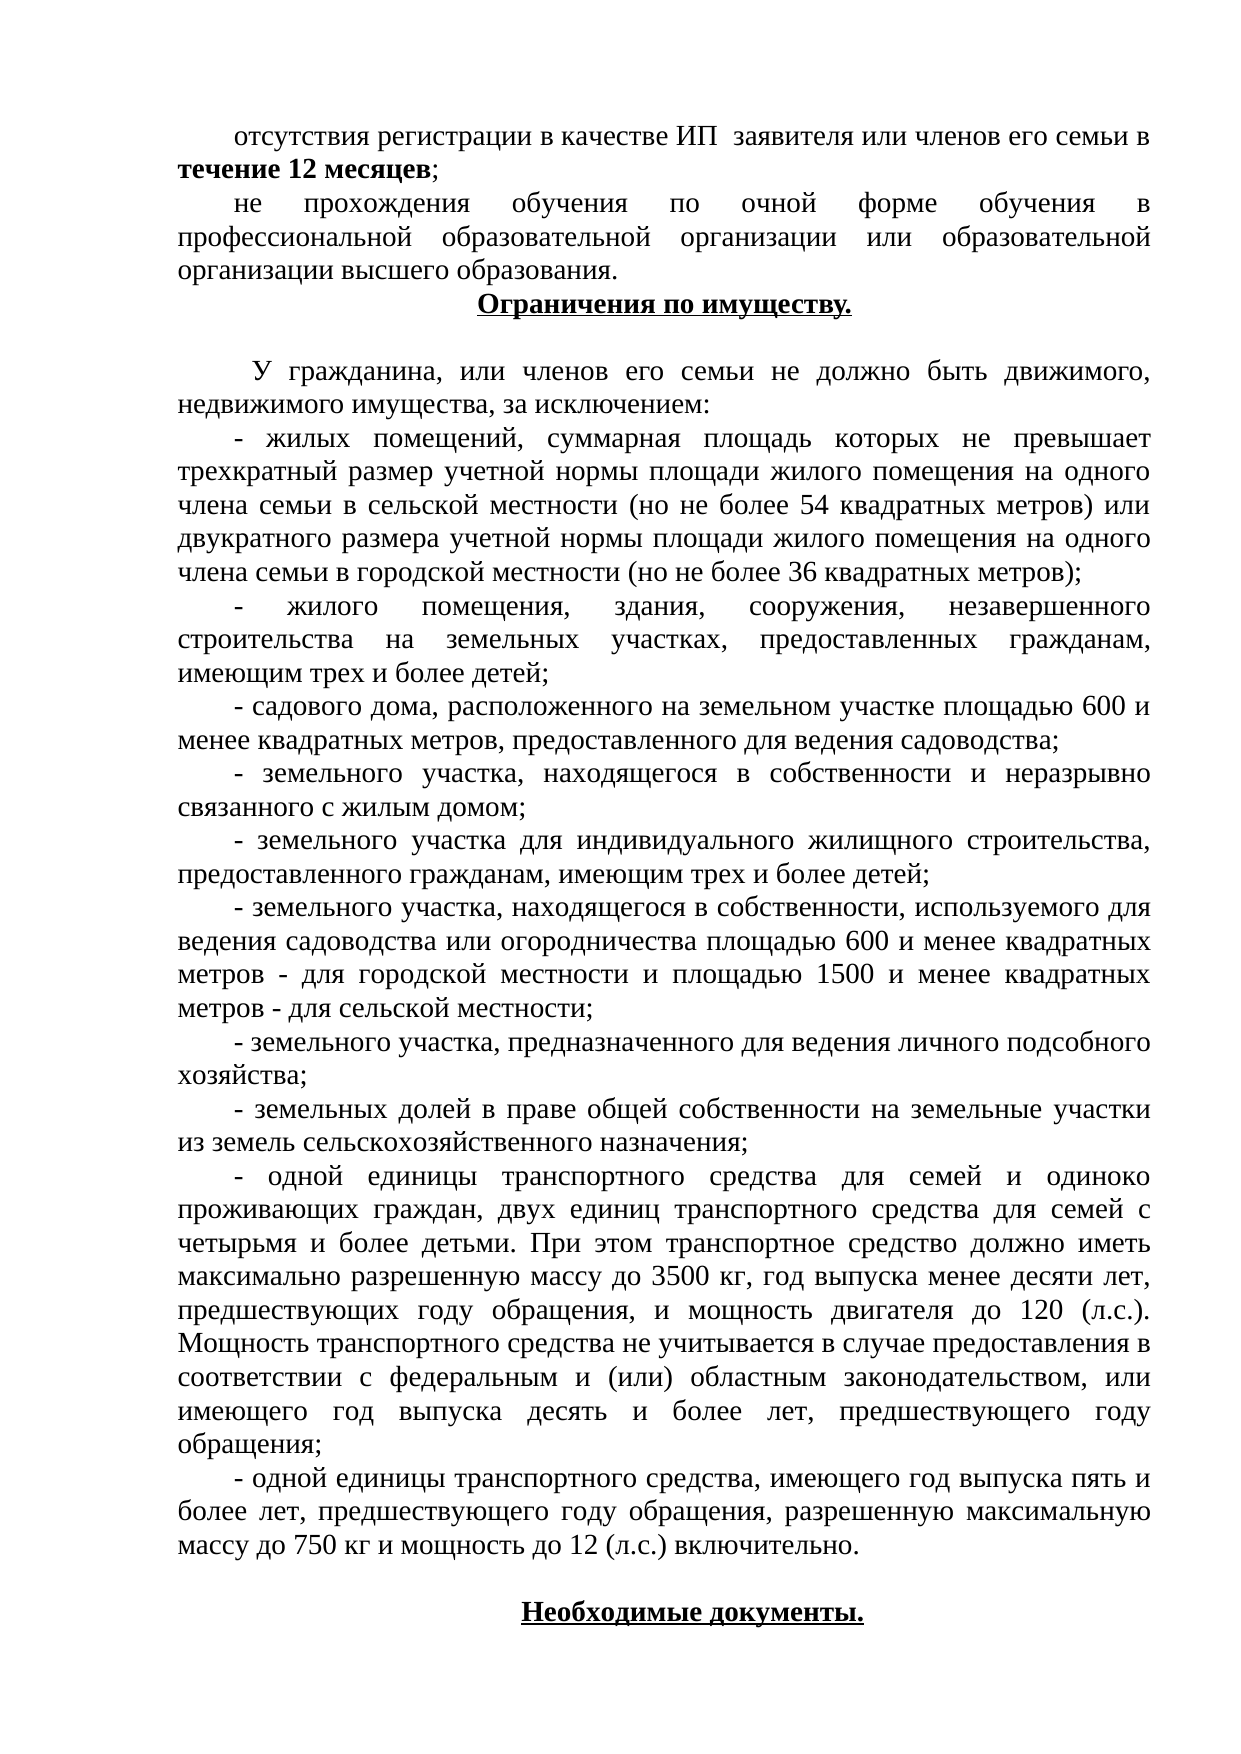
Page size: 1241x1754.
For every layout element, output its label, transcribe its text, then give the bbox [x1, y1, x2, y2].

text отсутствия регистрации в качестве ИП заявителя или членов его семьи в течение 12 месяцев; [177, 118, 1152, 185]
text не прохождения обучения по очной форме обучения в профессиональной образовательной организации или образовательной организации высшего образования. [177, 185, 1152, 286]
text - одной единицы транспортного средства, имеющего год выпуска пять и более лет, предшествующего году обращения, разрешенную максимальную массу до 750 кг и мощность до 12 (л.с.) включительно. [177, 1460, 1152, 1560]
text - жилых помещений, суммарная площадь которых не превышает трехкратный размер учетной нормы площади жилого помещения на одного члена семьи в сельской местности (но не более 54 квадратных метров) или двукратного размера учетной нормы площади жилого помещения на одного члена семьи в городской местности (но не более 36 квадратных метров); [177, 420, 1152, 588]
text Ограничения по имуществу. [177, 286, 1152, 319]
text - садового дома, расположенного на земельном участке площадью 600 и менее квадратных метров, предоставленного для ведения садоводства; [177, 688, 1152, 755]
text - земельных долей в праве общей собственности на земельные участки из земель сельскохозяйственного назначения; [177, 1091, 1152, 1158]
text Необходимые документы. [177, 1594, 1152, 1627]
text У гражданина, или членов его семьи не должно быть движимого, недвижимого имущества, за исключением: [177, 353, 1152, 420]
text - земельного участка, находящегося в собственности, используемого для ведения садоводства или огородничества площадью 600 и менее квадратных метров - для городской местности и площадью 1500 и менее квадратных метров - для сельской местности; [177, 889, 1152, 1024]
text - жилого помещения, здания, сооружения, незавершенного строительства на земельных участках, предоставленных гражданам, имеющим трех и более детей; [177, 588, 1152, 688]
text - земельного участка, предназначенного для ведения личного подсобного хозяйства; [177, 1024, 1152, 1091]
text - земельного участка, находящегося в собственности и неразрывно связанного с жилым домом; [177, 755, 1152, 822]
text - одной единицы транспортного средства для семей и одиноко проживающих граждан, двух единиц транспортного средства для семей с четырьмя и более детьми. При этом транспортное средство должно иметь максимально разрешенную массу до 3500 кг, год выпуска менее десяти лет, предшествующих году обращения, и мощность двигателя до 120 (л.с.). Мощность транспортного средства не учитывается в случае предоставления в соответствии с федеральным и (или) областным законодательством, или имеющего год выпуска десять и более лет, предшествующего году обращения; [177, 1158, 1152, 1460]
text - земельного участка для индивидуального жилищного строительства, предоставленного гражданам, имеющим трех и более детей; [177, 822, 1152, 889]
